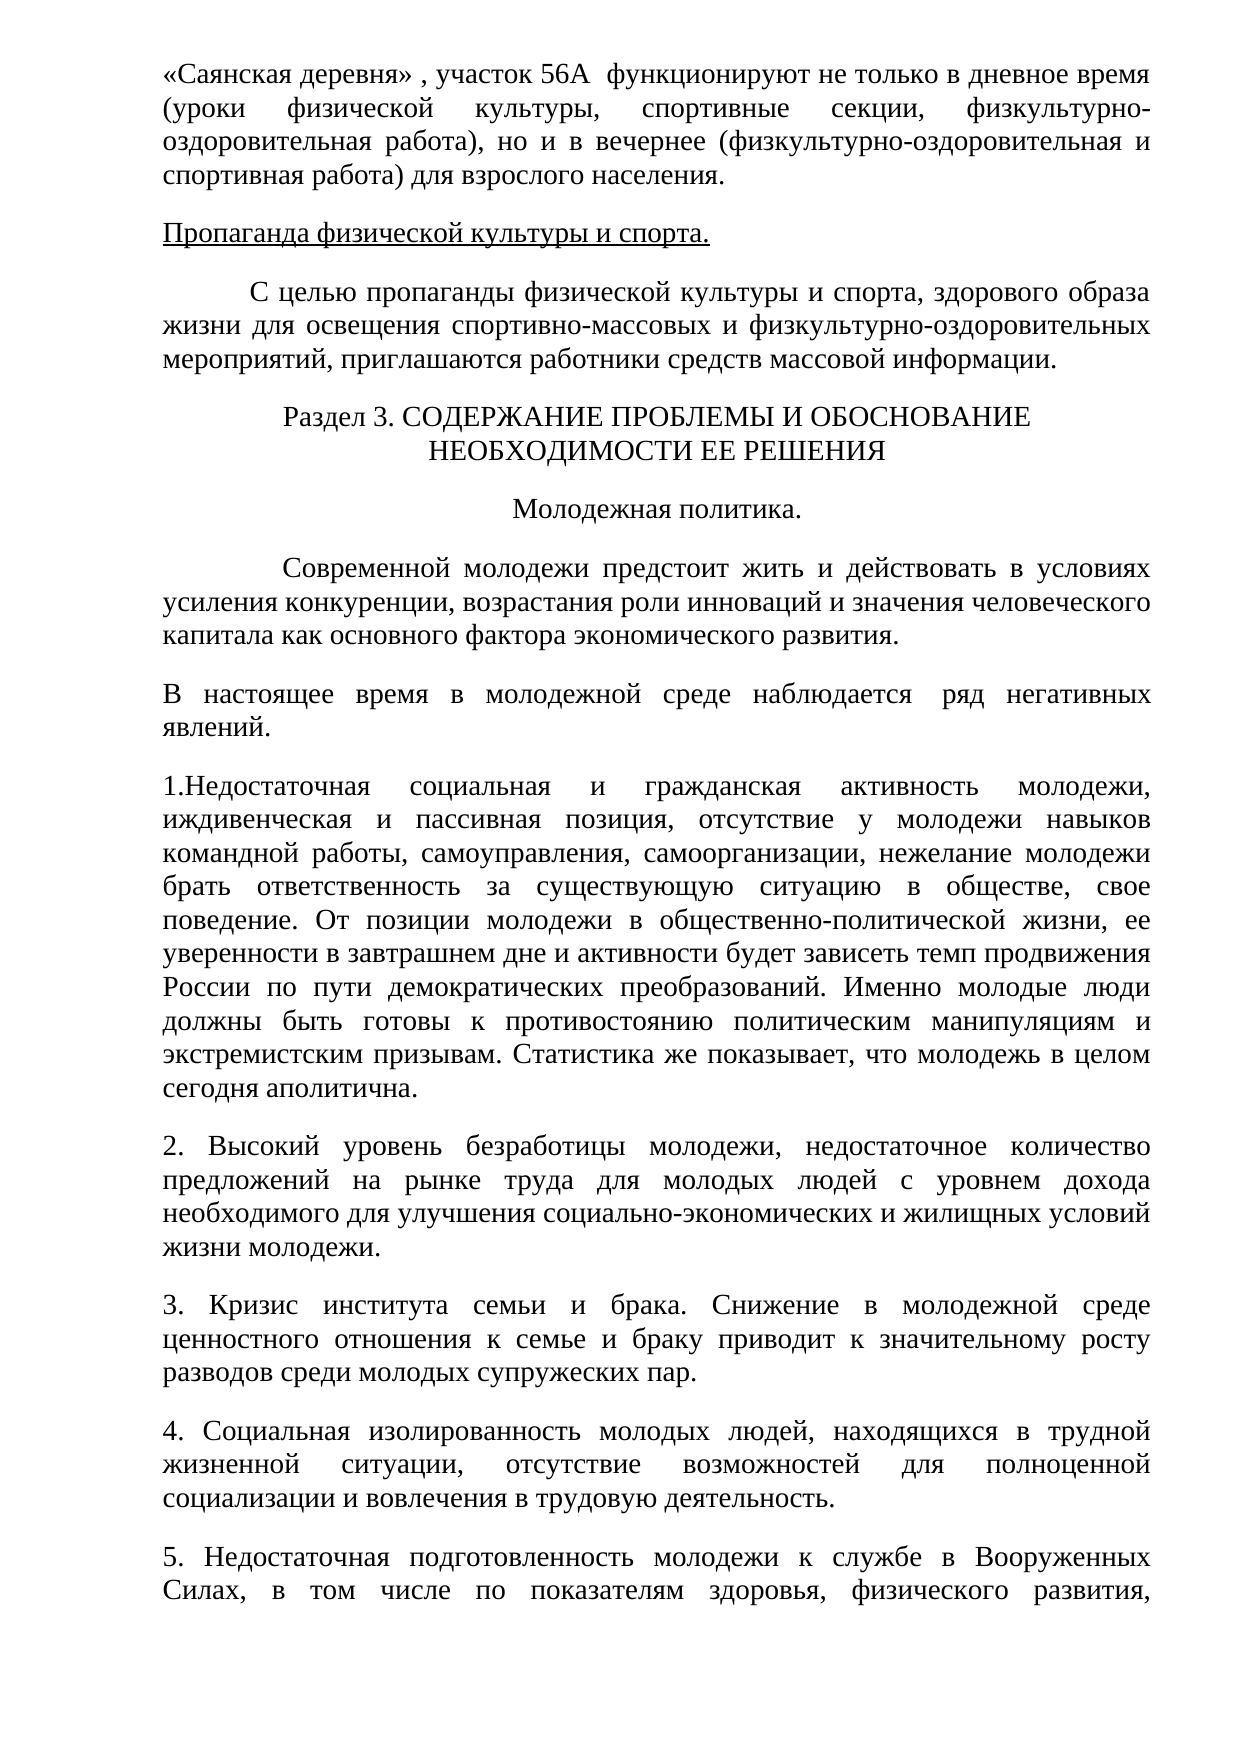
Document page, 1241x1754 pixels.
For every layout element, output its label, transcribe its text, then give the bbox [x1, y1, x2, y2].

text 3. Кризис института семьи и брака. Снижение в молодежной среде ценностного отношения к семье и браку приводит к значительному росту разводов среди молодых супружеских пар. [162, 1287, 1152, 1388]
text 2. Высокий уровень безработицы молодежи, недостаточное количество предложений на рынке труда для молодых людей с уровнем дохода необходимого для улучшения социально-экономических и жилищных условий жизни молодежи. [162, 1128, 1152, 1262]
text Молодежная политика. [162, 492, 1152, 525]
text С целью пропаганды физической культуры и спорта, здорового образа жизни для освещения спортивно-массовых и физкультурно-оздоровительных мероприятий, приглашаются работники средств массовой информации. [162, 274, 1152, 374]
text 1.Недостаточная социальная и гражданская активность молодежи, иждивенческая и пассивная позиция, отсутствие у молодежи навыков командной работы, самоуправления, самоорганизации, нежелание молодежи брать ответственность за существующую ситуацию в обществе, свое поведение. От позиции молодежи в общественно-политической жизни, ее уверенности в завтрашнем дне и активности будет зависеть темп продвижения России по пути демократических преобразований. Именно молодые люди должны быть готовы к противостоянию политическим манипуляциям и экстремистским призывам. Статистика же показывает, что молодежь в целом сегодня аполитична. [162, 768, 1152, 1103]
text Раздел 3. СОДЕРЖАНИЕ ПРОБЛЕМЫ И ОБОСНОВАНИЕ НЕОБХОДИМОСТИ ЕЕ РЕШЕНИЯ [162, 399, 1152, 467]
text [162, 56, 1152, 190]
text Пропаганда физической культуры и спорта. [162, 215, 1152, 249]
text 4. Социальная изолированность молодых людей, находящихся в трудной жизненной ситуации, отсутствие возможностей для полноценной социализации и вовлечения в трудовую деятельность. [162, 1413, 1152, 1514]
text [162, 1539, 1152, 1606]
text Современной молодежи предстоит жить и действовать в условиях усиления конкуренции, возрастания роли инноваций и значения человеческого капитала как основного фактора экономического развития. [162, 550, 1152, 651]
text В настоящее время в молодежной среде наблюдается ряд негативных явлений. [162, 676, 1152, 743]
